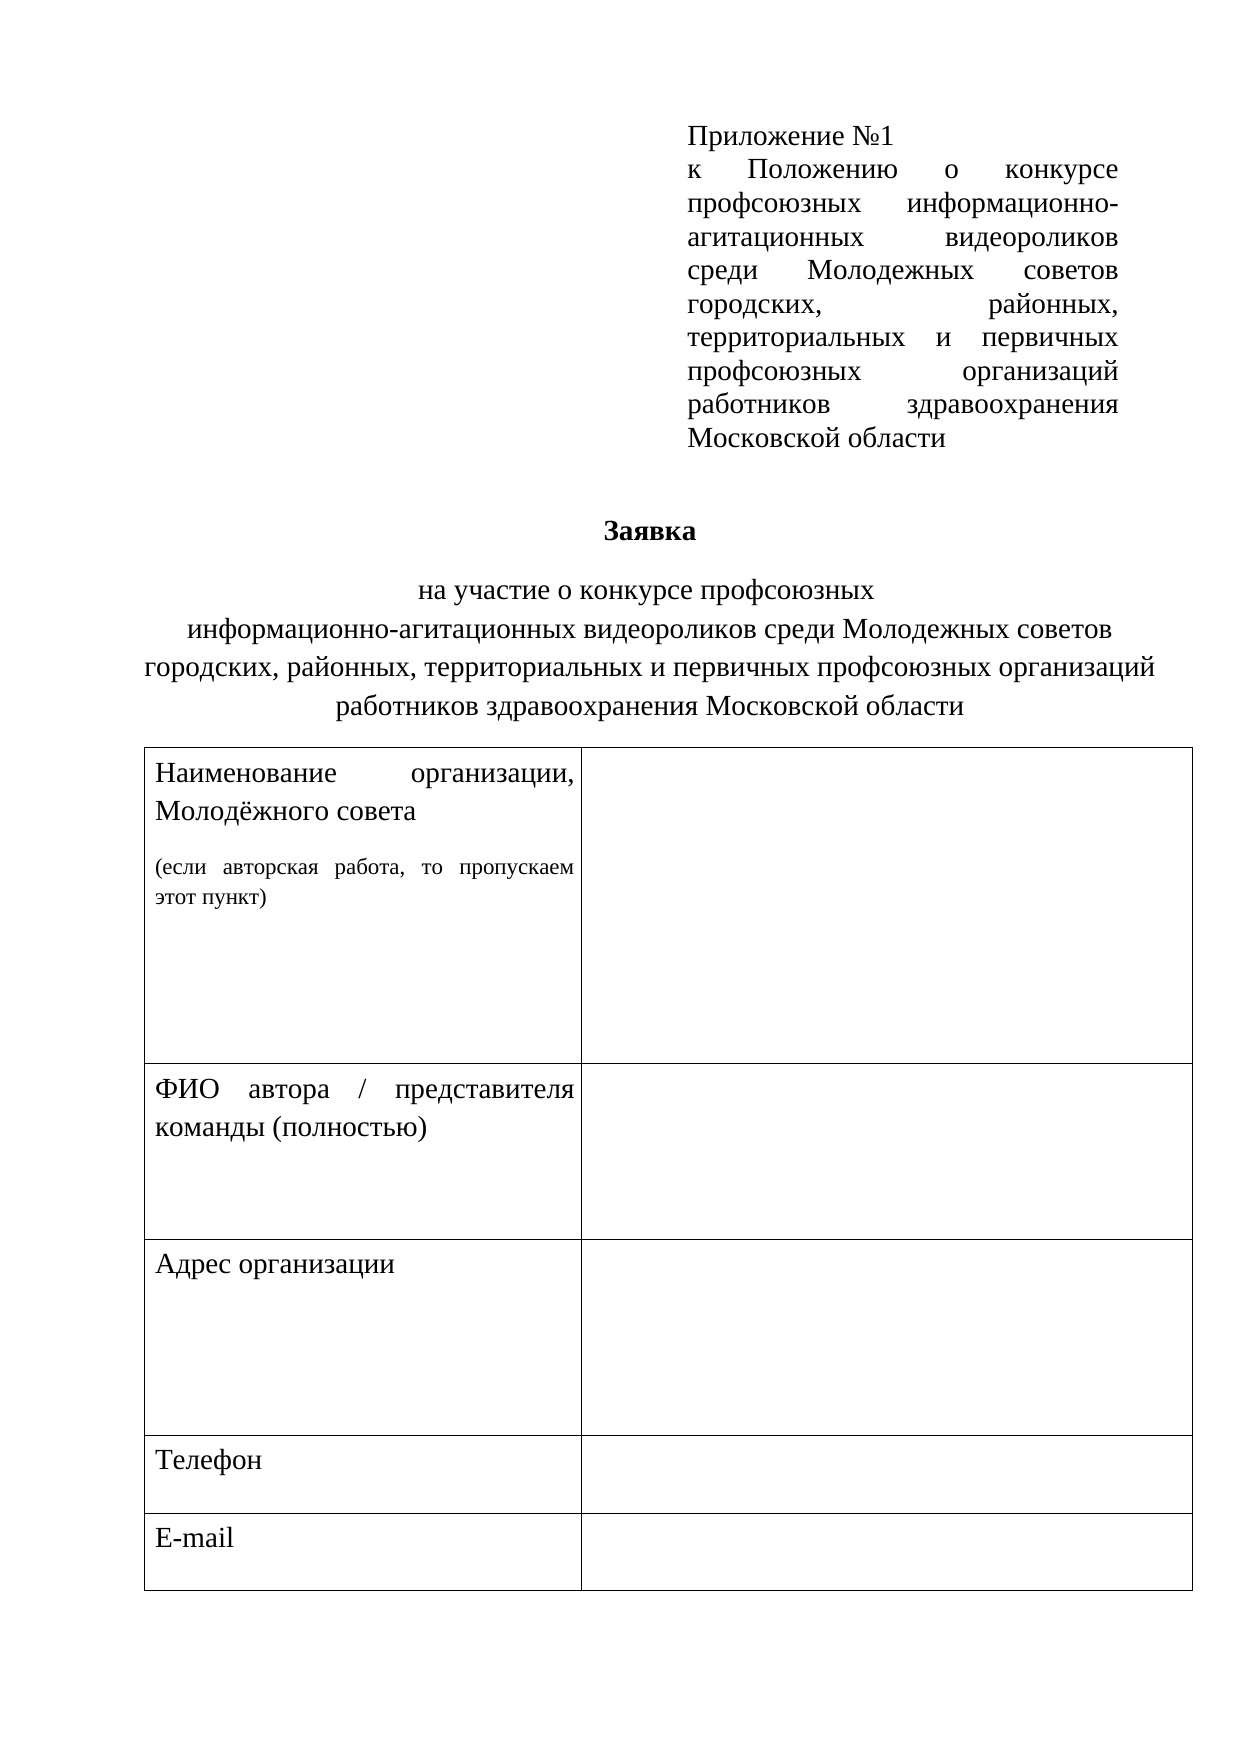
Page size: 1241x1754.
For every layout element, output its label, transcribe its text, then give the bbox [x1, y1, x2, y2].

table_cell [582, 1240, 1192, 1435]
table_header Приложение №1 к Положению о конкурсе профсоюзных информационно-агитационных видеороликов среди Молодежных советов городских, районных, территориальных и первичных профсоюзных организаций работников здравоохранения Московской области [676, 118, 1130, 453]
table_cell [582, 1064, 1192, 1239]
table_cell Е-mail [145, 1514, 581, 1590]
text на участие о конкурсе профсоюзных информационно-агитационных видеороликов среди Молодежных советов городских, районных, территориальных и первичных профсоюзных организаций работников здравоохранения Московской области [133, 572, 1167, 721]
table_cell Адрес организации [145, 1240, 581, 1435]
table_cell ФИО автора / представителя команды (полностью) [145, 1064, 581, 1239]
table_cell Телефон [145, 1436, 581, 1512]
table_cell [582, 1436, 1192, 1512]
text Заявка [133, 513, 1167, 546]
table_cell [582, 1514, 1192, 1590]
table_header [582, 748, 1192, 1063]
table_header Наименование организации, Молодёжного совета (если авторская работа, то пропускаем этот пункт) [145, 748, 581, 1063]
